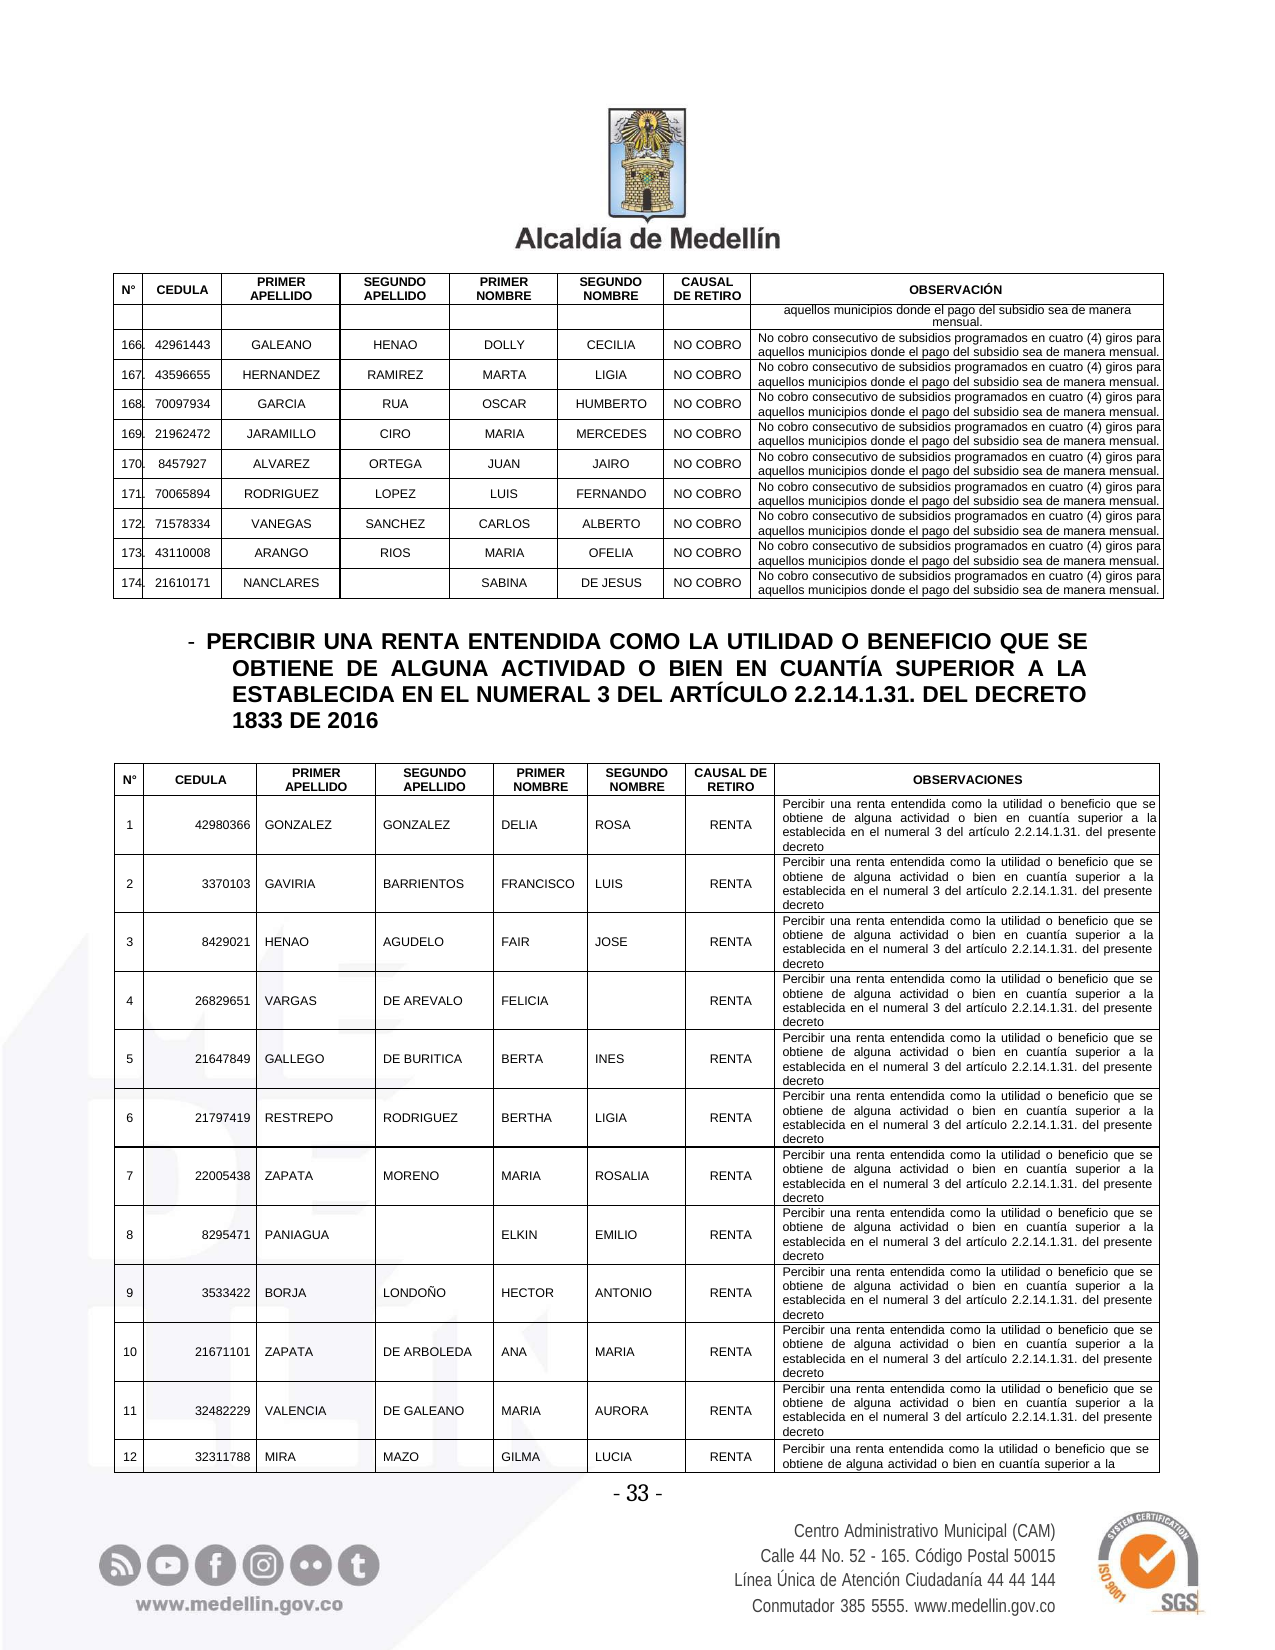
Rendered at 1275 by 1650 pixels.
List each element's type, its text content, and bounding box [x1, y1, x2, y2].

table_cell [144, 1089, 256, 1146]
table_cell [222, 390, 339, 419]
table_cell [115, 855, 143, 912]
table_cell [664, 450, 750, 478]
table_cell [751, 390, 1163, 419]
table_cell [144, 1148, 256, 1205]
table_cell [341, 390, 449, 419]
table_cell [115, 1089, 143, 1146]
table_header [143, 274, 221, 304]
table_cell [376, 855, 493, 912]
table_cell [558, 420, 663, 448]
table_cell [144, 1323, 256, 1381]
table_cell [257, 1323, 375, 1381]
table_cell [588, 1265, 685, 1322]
text Línea Única de Atención Ciudadanía 44 44 144 [100, 1570, 1055, 1591]
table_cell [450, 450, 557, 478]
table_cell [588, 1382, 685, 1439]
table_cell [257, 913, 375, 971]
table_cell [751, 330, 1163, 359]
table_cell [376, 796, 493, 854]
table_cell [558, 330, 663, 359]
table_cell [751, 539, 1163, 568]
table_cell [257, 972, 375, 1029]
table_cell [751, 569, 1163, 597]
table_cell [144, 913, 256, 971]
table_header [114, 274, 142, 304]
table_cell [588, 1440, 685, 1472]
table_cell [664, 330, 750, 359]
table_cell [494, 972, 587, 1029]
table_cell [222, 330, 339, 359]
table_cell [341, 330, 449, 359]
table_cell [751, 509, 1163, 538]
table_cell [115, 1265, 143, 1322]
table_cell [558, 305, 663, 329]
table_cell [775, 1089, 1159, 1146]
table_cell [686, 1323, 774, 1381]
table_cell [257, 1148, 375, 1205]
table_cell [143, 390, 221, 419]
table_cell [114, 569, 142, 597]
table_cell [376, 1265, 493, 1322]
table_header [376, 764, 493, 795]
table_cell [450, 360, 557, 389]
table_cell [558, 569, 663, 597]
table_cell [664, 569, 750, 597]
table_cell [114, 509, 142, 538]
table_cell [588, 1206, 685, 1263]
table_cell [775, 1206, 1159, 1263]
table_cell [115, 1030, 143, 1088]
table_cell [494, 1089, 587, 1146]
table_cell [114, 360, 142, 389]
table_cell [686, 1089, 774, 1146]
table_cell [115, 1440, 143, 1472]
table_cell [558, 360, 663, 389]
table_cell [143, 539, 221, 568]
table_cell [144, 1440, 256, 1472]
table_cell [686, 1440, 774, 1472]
text - PERCIBIR UNA RENTA ENTENDIDA COMO LA UTILIDAD O BENEFICIO QUE SE OBTIENE DE ALGUNA ACTIVIDAD O BIEN EN CUANTÍA SUPERIOR A LA ESTABLECIDA EN EL NUMERAL 3 DEL ARTÍCULO 2.2.14.1.31. DEL DECRETO 1833 DE 2016 [187, 628, 1088, 734]
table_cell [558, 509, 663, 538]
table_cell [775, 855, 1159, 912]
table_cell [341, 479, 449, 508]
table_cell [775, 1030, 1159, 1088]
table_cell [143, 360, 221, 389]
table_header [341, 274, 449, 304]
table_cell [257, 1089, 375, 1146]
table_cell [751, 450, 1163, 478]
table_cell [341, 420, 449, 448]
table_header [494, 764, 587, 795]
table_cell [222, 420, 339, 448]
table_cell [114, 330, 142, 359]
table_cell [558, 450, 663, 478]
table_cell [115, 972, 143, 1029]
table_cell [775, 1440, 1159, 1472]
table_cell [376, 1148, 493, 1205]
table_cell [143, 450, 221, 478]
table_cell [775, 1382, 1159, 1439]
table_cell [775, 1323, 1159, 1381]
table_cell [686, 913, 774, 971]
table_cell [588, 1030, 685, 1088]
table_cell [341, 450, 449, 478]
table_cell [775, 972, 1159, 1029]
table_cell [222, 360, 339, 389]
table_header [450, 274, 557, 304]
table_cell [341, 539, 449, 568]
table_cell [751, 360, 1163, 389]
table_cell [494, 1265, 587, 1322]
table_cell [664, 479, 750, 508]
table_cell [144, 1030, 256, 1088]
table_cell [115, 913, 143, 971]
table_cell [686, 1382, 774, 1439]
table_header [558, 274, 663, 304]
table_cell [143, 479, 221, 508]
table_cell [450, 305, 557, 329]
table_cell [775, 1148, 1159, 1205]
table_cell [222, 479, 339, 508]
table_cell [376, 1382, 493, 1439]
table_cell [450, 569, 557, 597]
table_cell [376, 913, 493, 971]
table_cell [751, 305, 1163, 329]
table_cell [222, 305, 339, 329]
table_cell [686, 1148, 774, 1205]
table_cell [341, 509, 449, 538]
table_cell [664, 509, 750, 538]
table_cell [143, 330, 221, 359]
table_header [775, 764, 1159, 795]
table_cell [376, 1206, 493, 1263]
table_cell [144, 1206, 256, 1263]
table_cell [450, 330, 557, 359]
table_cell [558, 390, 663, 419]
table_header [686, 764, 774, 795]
subtitle - 33 - [192, 1479, 1083, 1508]
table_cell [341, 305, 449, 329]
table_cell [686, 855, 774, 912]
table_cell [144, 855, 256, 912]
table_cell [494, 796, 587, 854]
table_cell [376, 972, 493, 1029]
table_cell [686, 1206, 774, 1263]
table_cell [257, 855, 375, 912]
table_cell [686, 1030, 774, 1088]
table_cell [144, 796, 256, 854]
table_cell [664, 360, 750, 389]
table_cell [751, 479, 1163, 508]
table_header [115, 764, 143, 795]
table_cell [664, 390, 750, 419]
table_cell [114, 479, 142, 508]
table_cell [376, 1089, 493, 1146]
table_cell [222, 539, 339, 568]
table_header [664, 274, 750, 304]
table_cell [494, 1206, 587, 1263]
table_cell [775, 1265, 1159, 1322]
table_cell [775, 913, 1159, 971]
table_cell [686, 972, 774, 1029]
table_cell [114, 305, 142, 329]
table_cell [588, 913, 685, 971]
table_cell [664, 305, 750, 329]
text Conmutador 385 5555. www.medellin.gov.co [100, 1594, 1055, 1616]
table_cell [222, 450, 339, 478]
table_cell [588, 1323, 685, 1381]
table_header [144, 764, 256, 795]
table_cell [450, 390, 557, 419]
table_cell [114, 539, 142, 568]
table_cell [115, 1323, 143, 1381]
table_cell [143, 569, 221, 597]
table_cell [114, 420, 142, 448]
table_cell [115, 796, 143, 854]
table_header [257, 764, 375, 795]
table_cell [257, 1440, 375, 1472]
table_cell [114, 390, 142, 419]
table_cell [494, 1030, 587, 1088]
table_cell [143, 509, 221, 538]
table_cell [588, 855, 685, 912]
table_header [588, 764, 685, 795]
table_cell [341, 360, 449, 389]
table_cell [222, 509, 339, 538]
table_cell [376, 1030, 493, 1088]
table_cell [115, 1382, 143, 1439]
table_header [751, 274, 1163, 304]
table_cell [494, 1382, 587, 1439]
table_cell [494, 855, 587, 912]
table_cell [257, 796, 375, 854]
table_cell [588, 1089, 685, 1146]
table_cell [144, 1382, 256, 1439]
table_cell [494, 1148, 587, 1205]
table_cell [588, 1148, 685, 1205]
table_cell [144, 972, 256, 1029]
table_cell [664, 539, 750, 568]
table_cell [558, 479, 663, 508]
text Centro Administrativo Municipal (CAM) Calle 44 No. 52 - 165. Código Postal 50015 [758, 1520, 1055, 1566]
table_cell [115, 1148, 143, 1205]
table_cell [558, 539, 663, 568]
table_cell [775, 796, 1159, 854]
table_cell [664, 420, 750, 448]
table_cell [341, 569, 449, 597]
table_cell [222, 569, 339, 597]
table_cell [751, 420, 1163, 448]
picture [0, 103, 1211, 1650]
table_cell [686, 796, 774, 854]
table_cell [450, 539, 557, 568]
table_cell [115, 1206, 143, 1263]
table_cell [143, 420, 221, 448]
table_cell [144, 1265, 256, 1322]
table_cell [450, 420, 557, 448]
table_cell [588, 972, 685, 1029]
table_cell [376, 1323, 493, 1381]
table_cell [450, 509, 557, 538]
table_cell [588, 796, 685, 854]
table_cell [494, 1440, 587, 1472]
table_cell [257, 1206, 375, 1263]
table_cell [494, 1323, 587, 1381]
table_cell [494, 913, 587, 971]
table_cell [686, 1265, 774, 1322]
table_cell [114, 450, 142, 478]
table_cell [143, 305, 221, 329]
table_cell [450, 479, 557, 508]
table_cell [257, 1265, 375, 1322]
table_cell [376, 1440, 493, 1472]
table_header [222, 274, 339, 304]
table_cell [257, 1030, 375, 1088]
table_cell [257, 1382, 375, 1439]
